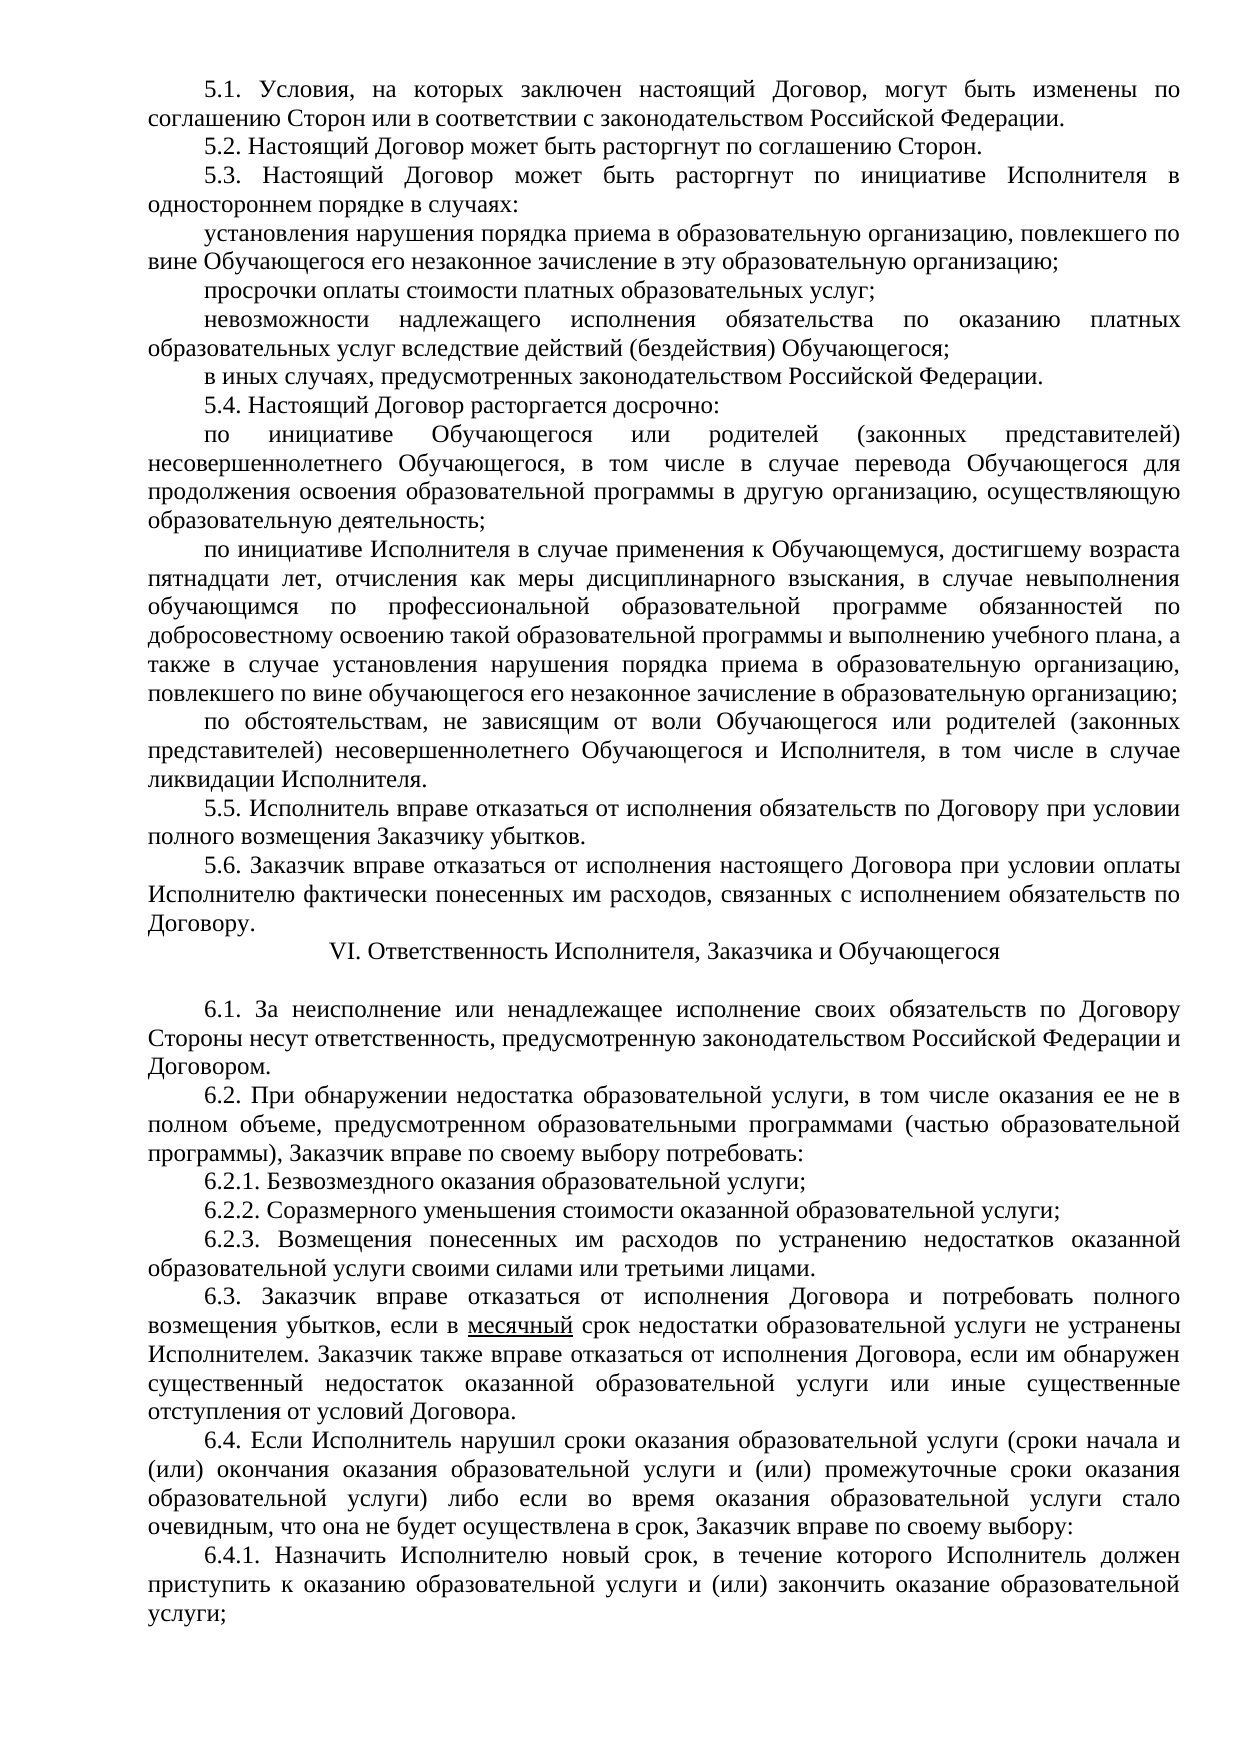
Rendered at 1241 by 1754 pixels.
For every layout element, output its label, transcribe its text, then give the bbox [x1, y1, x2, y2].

text 5.6. Заказчик вправе отказаться от исполнения настоящего Договора при условии оплаты Исполнителю фактически понесенных им расходов, связанных с исполнением обязательств по Договору. [148, 850, 1181, 936]
text 6.4.1. Назначить Исполнителю новый срок, в течение которого Исполнитель должен приступить к оказанию образовательной услуги и (или) закончить оказание образовательной услуги; [148, 1540, 1181, 1626]
text по инициативе Обучающегося или родителей (законных представителей) несовершеннолетнего Обучающегося, в том числе в случае перевода Обучающегося для продолжения освоения образовательной программы в другую организацию, осуществляющую образовательную деятельность; [148, 419, 1181, 534]
text по обстоятельствам, не зависящим от воли Обучающегося или родителей (законных представителей) несовершеннолетнего Обучающегося и Исполнителя, в том числе в случае ликвидации Исполнителя. [148, 706, 1181, 793]
text 6.2.2. Соразмерного уменьшения стоимости оказанной образовательной услуги; [148, 1195, 1181, 1224]
text VI. Ответственность Исполнителя, Заказчика и Обучающегося [148, 936, 1181, 965]
text 6.2. При обнаружении недостатка образовательной услуги, в том числе оказания ее не в полном объеме, предусмотренном образовательными программами (частью образовательной программы), Заказчик вправе по своему выбору потребовать: [148, 1080, 1181, 1166]
text 6.1. За неисполнение или ненадлежащее исполнение своих обязательств по Договору Стороны несут ответственность, предусмотренную законодательством Российской Федерации и Договором. [148, 994, 1181, 1080]
text установления нарушения порядка приема в образовательную организацию, повлекшего по вине Обучающегося его незаконное зачисление в эту образовательную организацию; [148, 218, 1181, 275]
text 6.4. Если Исполнитель нарушил сроки оказания образовательной услуги (сроки начала и (или) окончания оказания образовательной услуги и (или) промежуточные сроки оказания образовательной услуги) либо если во время оказания образовательной услуги стало очевидным, что она не будет осуществлена в срок, Заказчик вправе по своему выбору: [148, 1425, 1181, 1540]
text 5.4. Настоящий Договор расторгается досрочно: [148, 390, 1181, 419]
text в иных случаях, предусмотренных законодательством Российской Федерации. [148, 361, 1181, 390]
text 6.3. Заказчик вправе отказаться от исполнения Договора и потребовать полного возмещения убытков, если в месячный срок недостатки образовательной услуги не устранены Исполнителем. Заказчик также вправе отказаться от исполнения Договора, если им обнаружен существенный недостаток оказанной образовательной услуги или иные существенные отступления от условий Договора. [148, 1281, 1181, 1425]
text 6.2.1. Безвозмездного оказания образовательной услуги; [148, 1166, 1181, 1195]
text 5.1. Условия, на которых заключен настоящий Договор, могут быть изменены по соглашению Сторон или в соответствии с законодательством Российской Федерации. [148, 74, 1181, 131]
text 6.2.3. Возмещения понесенных им расходов по устранению недостатков оказанной образовательной услуги своими силами или третьими лицами. [148, 1224, 1181, 1281]
text невозможности надлежащего исполнения обязательства по оказанию платных образовательных услуг вследствие действий (бездействия) Обучающегося; [148, 304, 1181, 361]
text по инициативе Исполнителя в случае применения к Обучающемуся, достигшему возраста пятнадцати лет, отчисления как меры дисциплинарного взыскания, в случае невыполнения обучающимся по профессиональной образовательной программе обязанностей по добросовестному освоению такой образовательной программы и выполнению учебного плана, а также в случае установления нарушения порядка приема в образовательную организацию, повлекшего по вине обучающегося его незаконное зачисление в образовательную организацию; [148, 534, 1181, 706]
text просрочки оплаты стоимости платных образовательных услуг; [148, 275, 1181, 304]
text 5.3. Настоящий Договор может быть расторгнут по инициативе Исполнителя в одностороннем порядке в случаях: [148, 160, 1181, 218]
text 5.5. Исполнитель вправе отказаться от исполнения обязательств по Договору при условии полного возмещения Заказчику убытков. [148, 793, 1181, 850]
text 5.2. Настоящий Договор может быть расторгнут по соглашению Сторон. [148, 131, 1181, 160]
